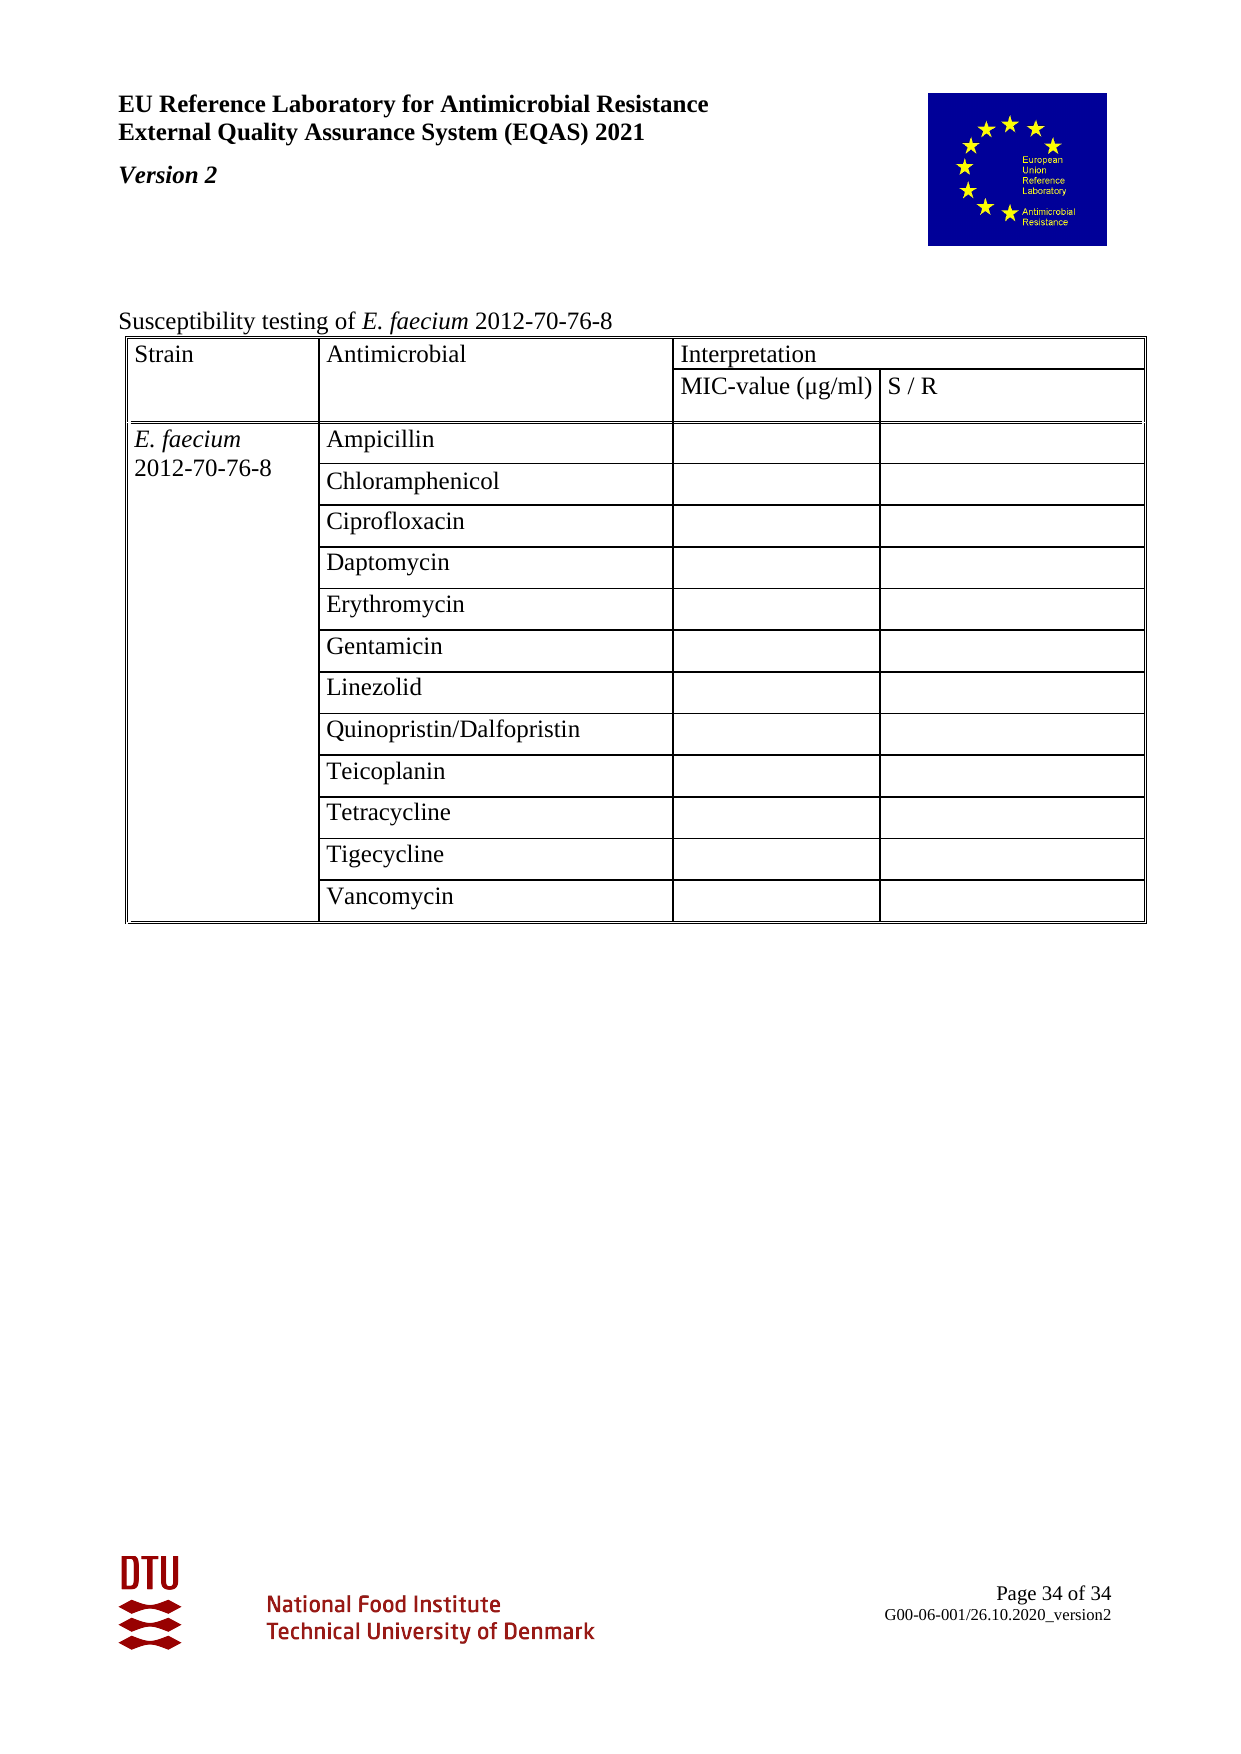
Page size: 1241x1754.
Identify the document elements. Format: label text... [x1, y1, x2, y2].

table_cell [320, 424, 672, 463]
text Susceptibility testing of E. faecium 2012-70-76-8 [118, 301, 1122, 336]
picture [118, 1556, 182, 1650]
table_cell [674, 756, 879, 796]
picture [928, 93, 1107, 246]
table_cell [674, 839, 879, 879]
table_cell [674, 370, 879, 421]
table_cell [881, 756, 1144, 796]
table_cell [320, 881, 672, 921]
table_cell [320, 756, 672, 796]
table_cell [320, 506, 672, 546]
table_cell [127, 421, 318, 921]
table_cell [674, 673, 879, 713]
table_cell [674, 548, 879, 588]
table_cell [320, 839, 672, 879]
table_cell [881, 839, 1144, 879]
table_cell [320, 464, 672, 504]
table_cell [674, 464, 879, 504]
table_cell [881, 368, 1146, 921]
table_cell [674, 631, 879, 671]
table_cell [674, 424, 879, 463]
picture [256, 1587, 607, 1650]
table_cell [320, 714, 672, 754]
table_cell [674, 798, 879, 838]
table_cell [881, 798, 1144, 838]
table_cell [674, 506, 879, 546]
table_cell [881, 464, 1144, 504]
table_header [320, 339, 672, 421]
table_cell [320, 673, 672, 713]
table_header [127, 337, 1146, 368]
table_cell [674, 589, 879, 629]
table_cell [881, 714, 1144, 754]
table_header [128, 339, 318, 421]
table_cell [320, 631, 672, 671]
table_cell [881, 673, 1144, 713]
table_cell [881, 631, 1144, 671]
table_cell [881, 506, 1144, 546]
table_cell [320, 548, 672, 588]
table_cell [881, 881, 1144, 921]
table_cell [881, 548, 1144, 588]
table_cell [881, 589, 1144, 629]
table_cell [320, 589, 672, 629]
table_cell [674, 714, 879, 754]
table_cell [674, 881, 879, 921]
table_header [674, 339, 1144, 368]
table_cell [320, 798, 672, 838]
